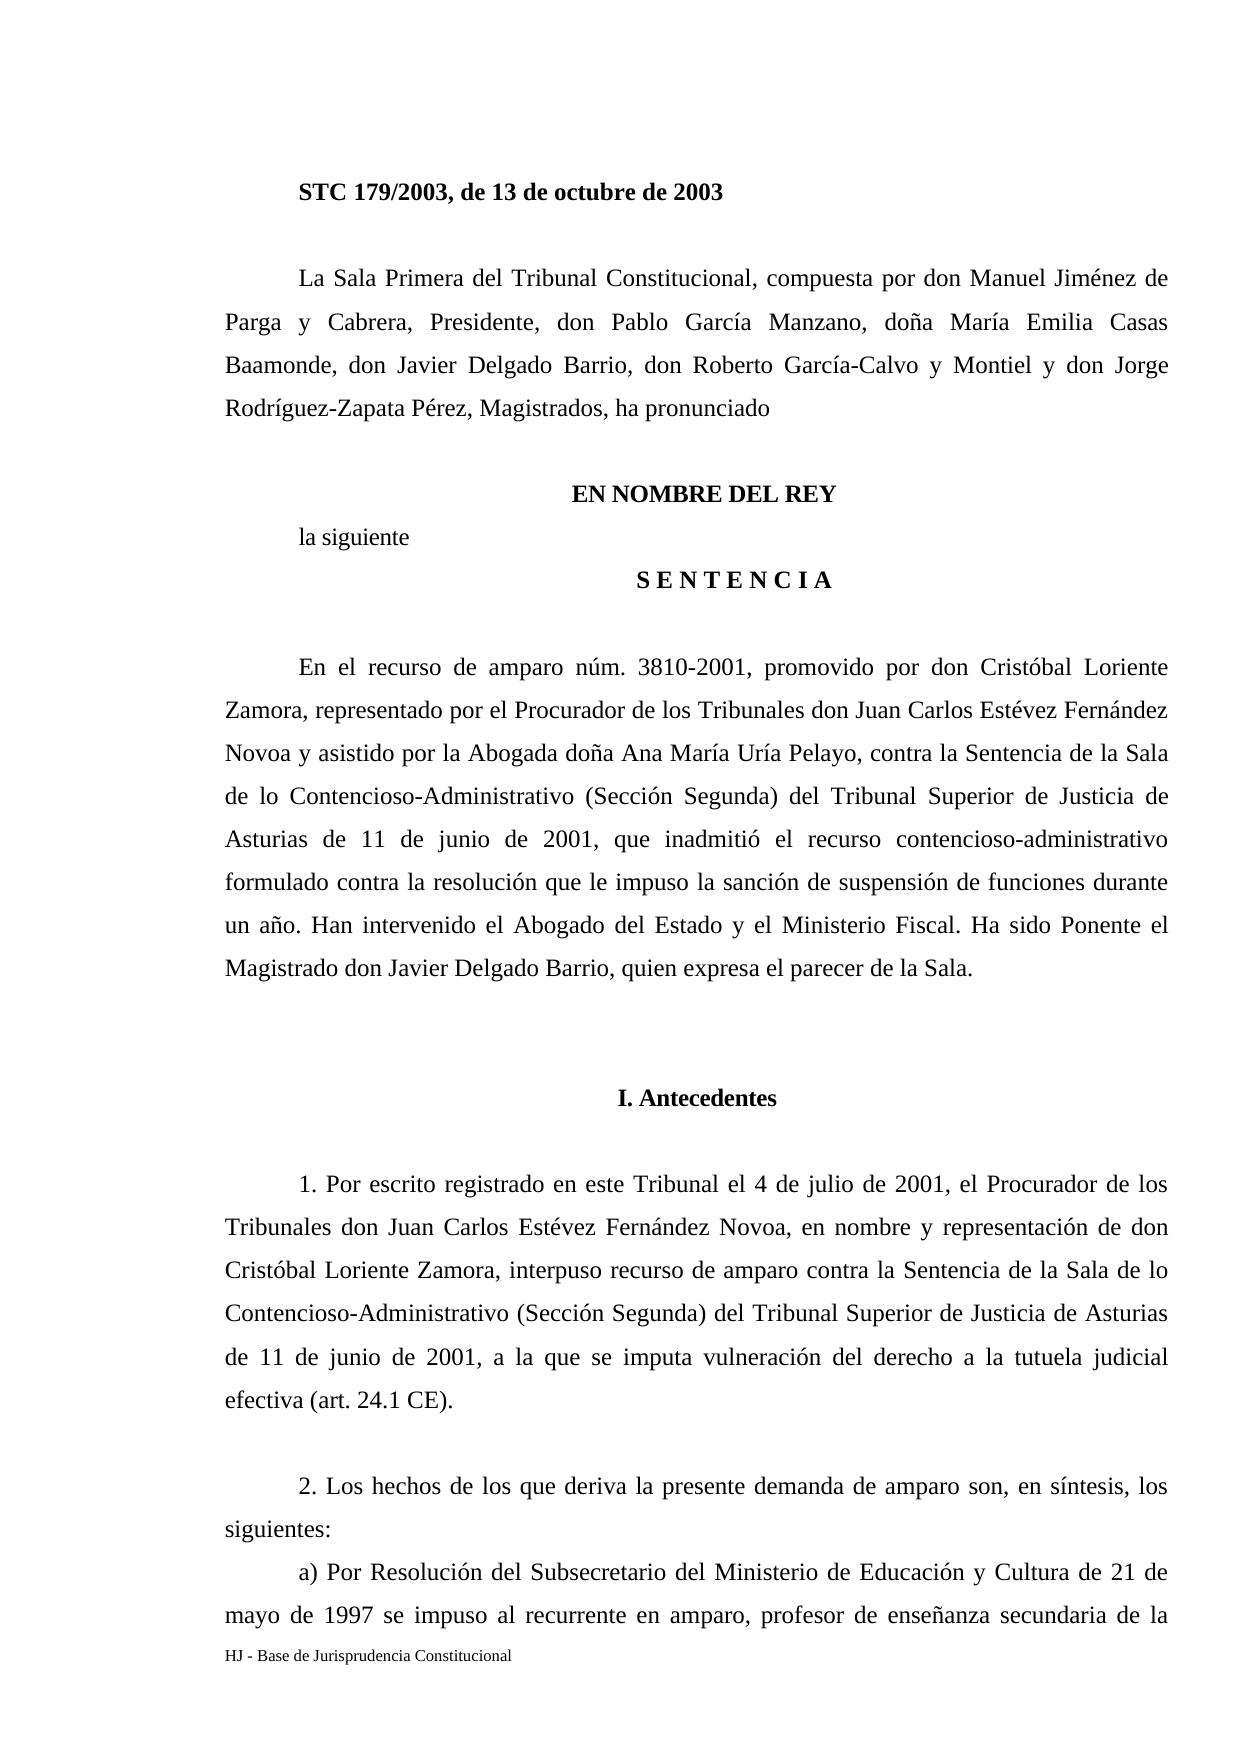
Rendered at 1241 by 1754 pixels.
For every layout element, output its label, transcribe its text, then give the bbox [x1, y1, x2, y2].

text La Sala Primera del Tribunal Constitucional, compuesta por don Manuel Jiménez de Parga y Cabrera, Presidente, don Pablo García Manzano, doña María Emilia Casas Baamonde, don Javier Delgado Barrio, don Roberto García-Calvo y Montiel y don Jorge Rodríguez-Zapata Pérez, Magistrados, ha pronunciado [224, 263, 1169, 422]
text 2. Los hechos de los que deriva la presente demanda de amparo son, en síntesis, los siguientes: [224, 1471, 1169, 1543]
text I. Antecedentes [224, 1083, 1169, 1112]
text 1. Por escrito registrado en este Tribunal el 4 de julio de 2001, el Procurador de los Tribunales don Juan Carlos Estévez Fernández Novoa, en nombre y representación de don Cristóbal Loriente Zamora, interpuso recurso de amparo contra la Sentencia de la Sala de lo Contencioso-Administrativo (Sección Segunda) del Tribunal Superior de Justicia de Asturias de 11 de junio de 2001, a la que se imputa vulneración del derecho a la tutuela judicial efectiva (art. 24.1 CE). [224, 1169, 1169, 1413]
text la siguiente [224, 522, 1110, 551]
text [224, 1557, 1169, 1629]
text En el recurso de amparo núm. 3810-2001, promovido por don Cristóbal Loriente Zamora, representado por el Procurador de los Tribunales don Juan Carlos Estévez Fernández Novoa y asistido por la Abogada doña Ana María Uría Pelayo, contra la Sentencia de la Sala de lo Contencioso-Administrativo (Sección Segunda) del Tribunal Superior de Justicia de Asturias de 11 de junio de 2001, que inadmitió el recurso contencioso-administrativo formulado contra la resolución que le impuso la sanción de suspensión de funciones durante un año. Han intervenido el Abogado del Estado y el Ministerio Fiscal. Ha sido Ponente el Magistrado don Javier Delgado Barrio, quien expresa el parecer de la Sala. [224, 652, 1169, 982]
text EN NOMBRE DEL REY [224, 479, 1110, 508]
text STC 179/2003, de 13 de octubre de 2003 [224, 177, 1169, 206]
text S E N T E N C I A [224, 565, 1169, 594]
